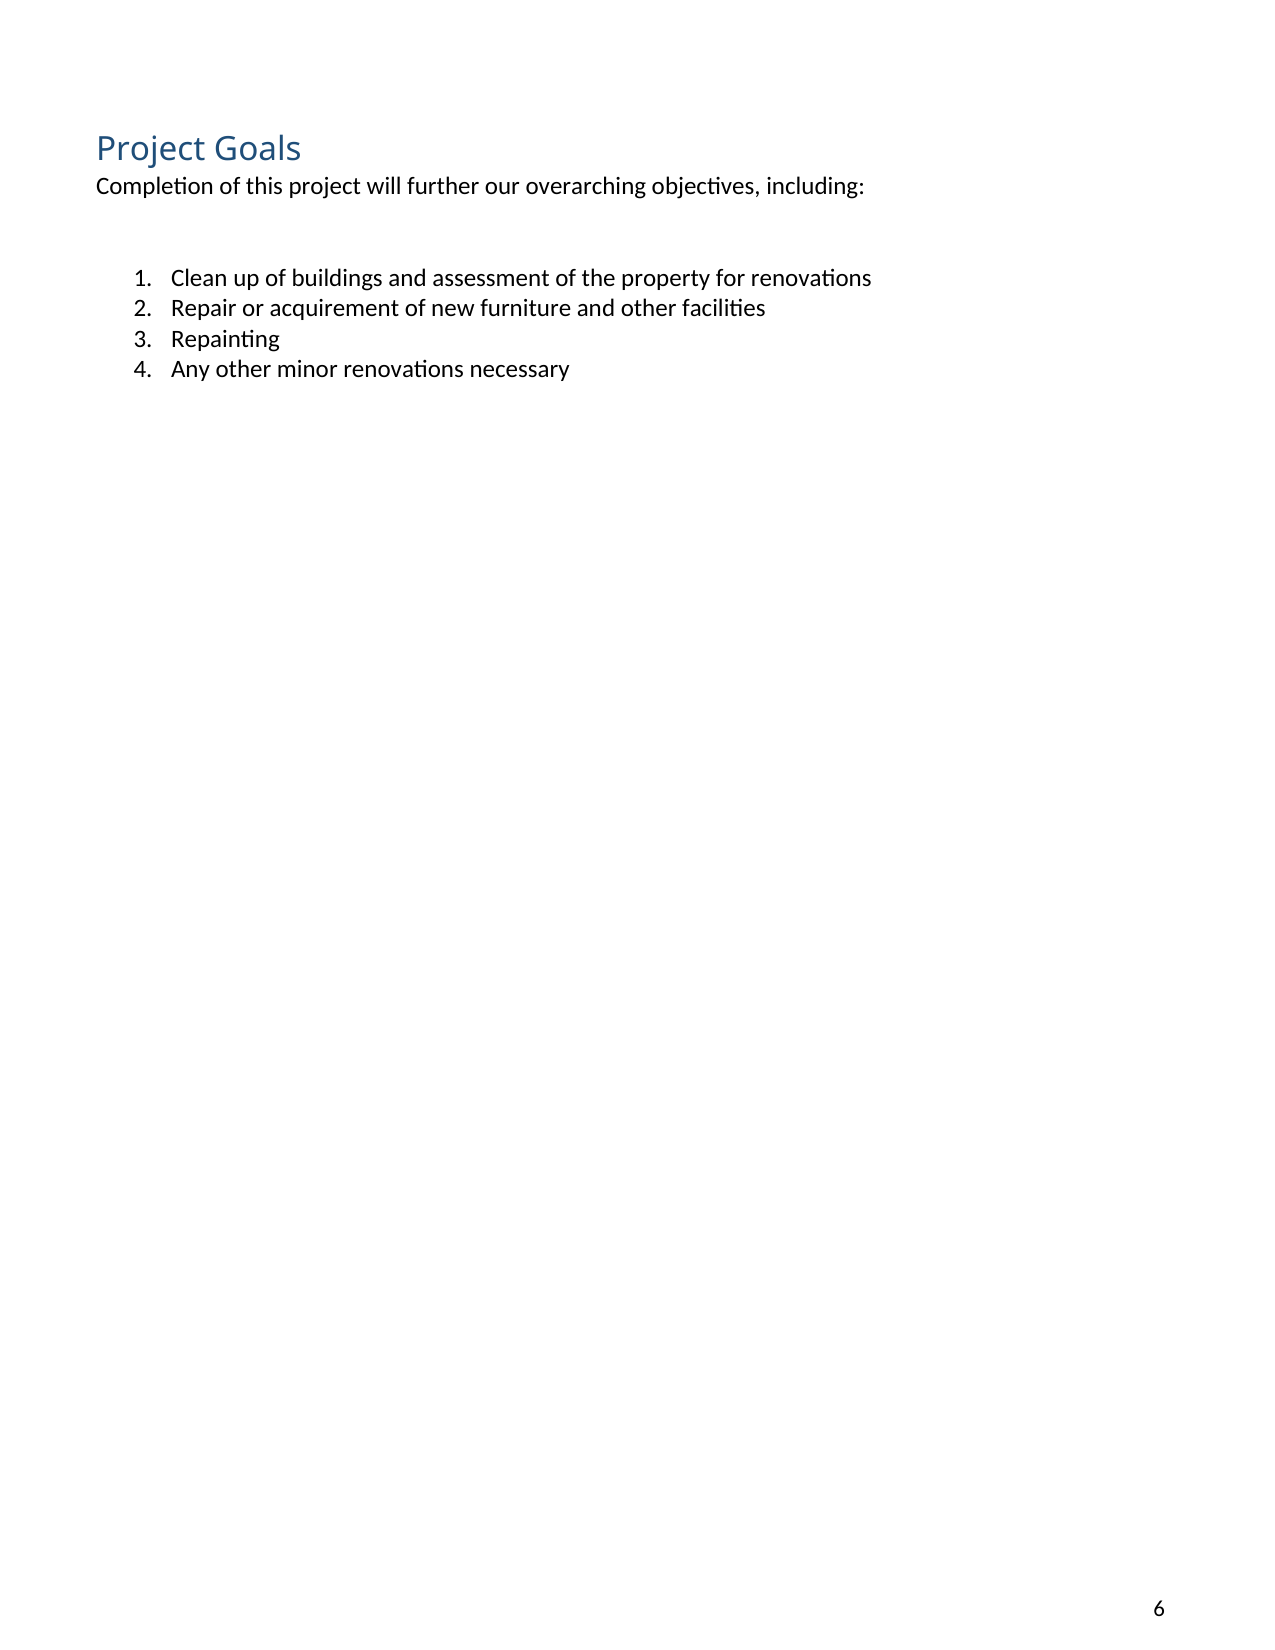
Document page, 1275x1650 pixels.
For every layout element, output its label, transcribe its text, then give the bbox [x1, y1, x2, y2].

text Completion of this project will further our overarching objectives, including: [96, 170, 1164, 201]
list Any other minor renovations necessary [133, 353, 1164, 384]
list Clean up of buildings and assessment of the property for renovations [133, 262, 1164, 292]
list Repair or acquirement of new furniture and other facilities [133, 292, 1164, 323]
list Repainting [133, 323, 1164, 353]
subtitle Project Goals [96, 125, 1164, 170]
